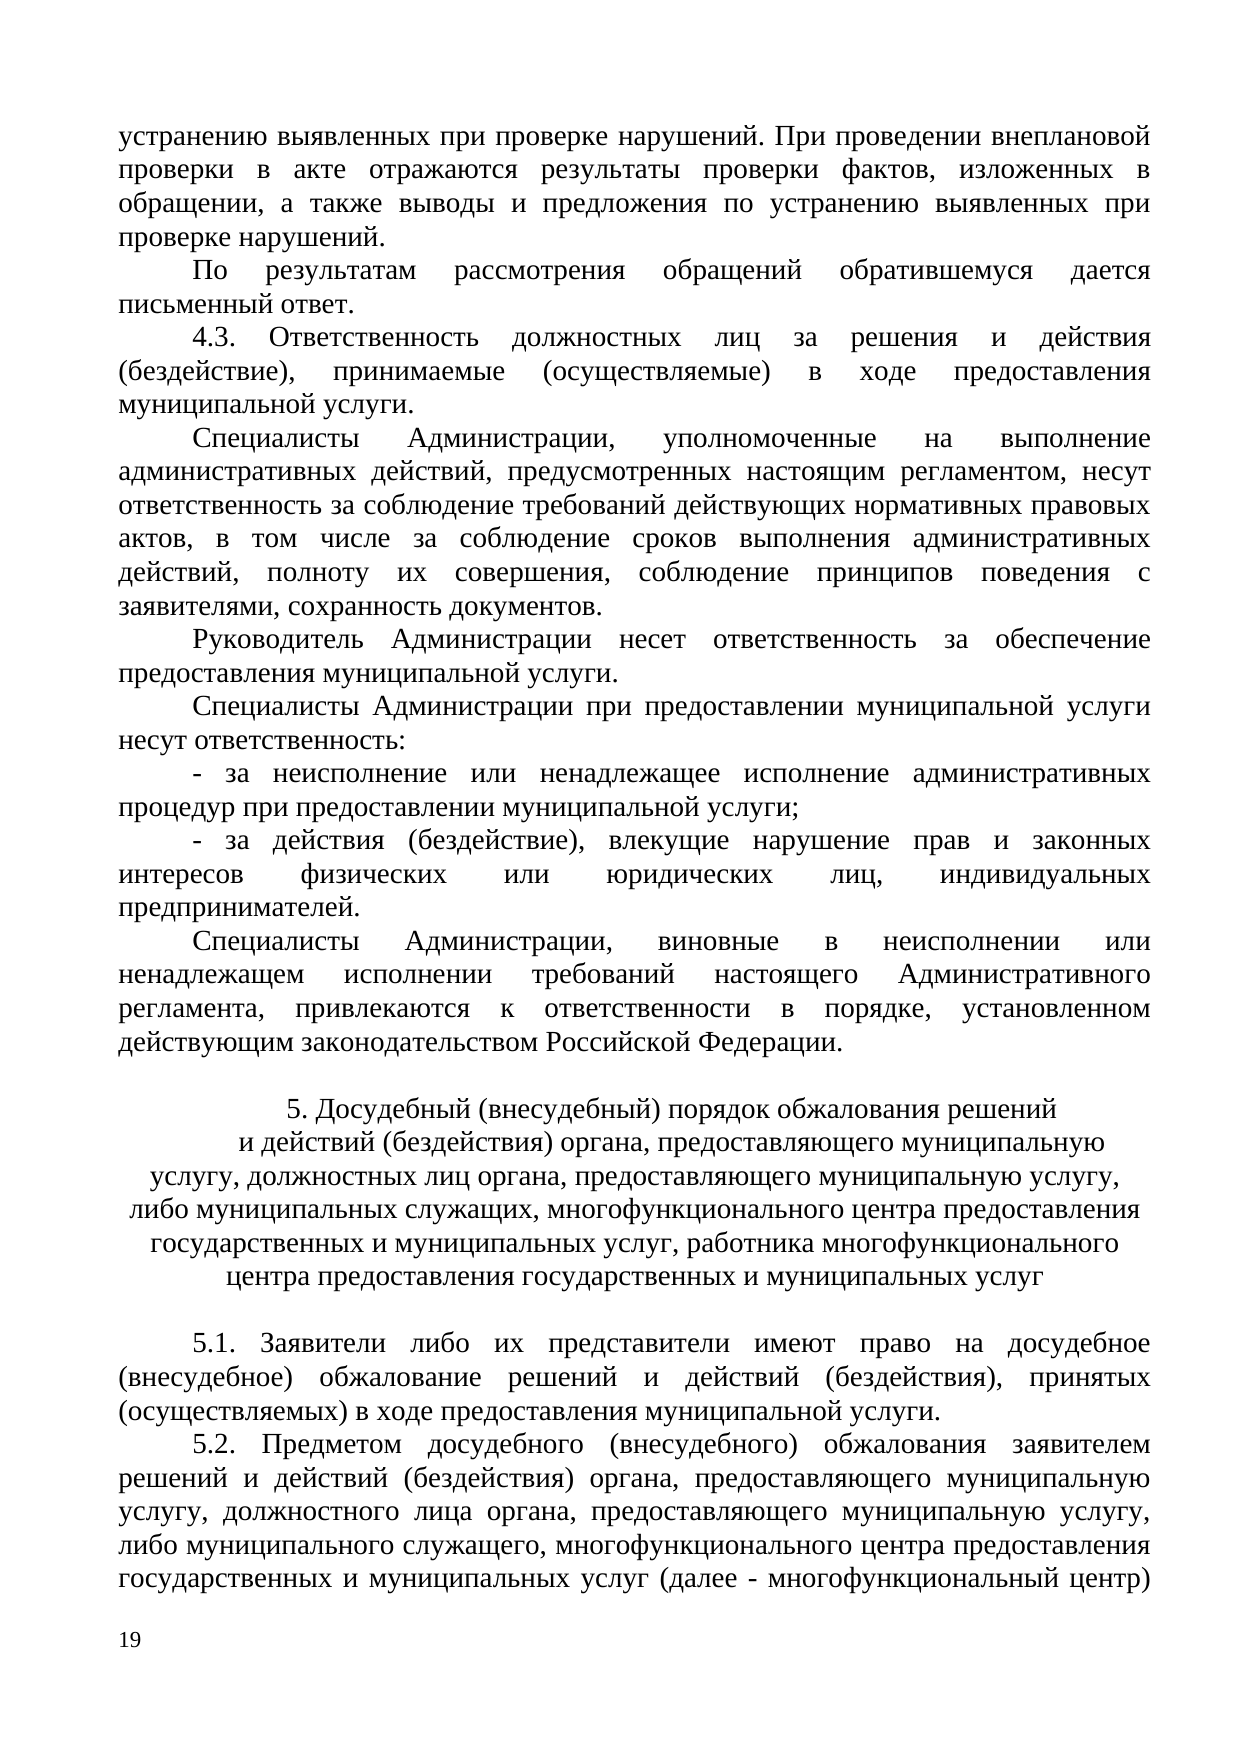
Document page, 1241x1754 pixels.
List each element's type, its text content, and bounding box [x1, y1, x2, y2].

text Руководитель Администрации несет ответственность за обеспечение предоставления муниципальной услуги. [118, 621, 1152, 688]
text - за действия (бездействие), влекущие нарушение прав и законных интересов физических или юридических лиц, индивидуальных предпринимателей. [118, 822, 1152, 923]
text Специалисты Администрации, уполномоченные на выполнение административных действий, предусмотренных настоящим регламентом, несут ответственность за соблюдение требований действующих нормативных правовых актов, в том числе за соблюдение сроков выполнения административных действий, полноту их совершения, соблюдение принципов поведения с заявителями, сохранность документов. [118, 420, 1152, 621]
text 4.3. Ответственность должностных лиц за решения и действия (бездействие), принимаемые (осуществляемые) в ходе предоставления муниципальной услуги. [118, 319, 1152, 420]
text По результатам рассмотрения обращений обратившемуся дается письменный ответ. [118, 252, 1152, 319]
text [118, 118, 1152, 252]
text 5. Досудебный (внесудебный) порядок обжалования решений [118, 1091, 1152, 1124]
text Специалисты Администрации, виновные в неисполнении или ненадлежащем исполнении требований настоящего Административного регламента, привлекаются к ответственности в порядке, установленном действующим законодательством Российской Федерации. [118, 923, 1152, 1057]
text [118, 1426, 1152, 1594]
text Специалисты Администрации при предоставлении муниципальной услуги несут ответственность: [118, 688, 1152, 755]
text - за неисполнение или ненадлежащее исполнение административных процедур при предоставлении муниципальной услуги; [118, 755, 1152, 822]
text 5.1. Заявители либо их представители имеют право на досудебное (внесудебное) обжалование решений и действий (бездействия), принятых (осуществляемых) в ходе предоставления муниципальной услуги. [118, 1326, 1152, 1426]
text и действий (бездействия) органа, предоставляющего муниципальную услугу, должностных лиц органа, предоставляющего муниципальную услугу, либо муниципальных служащих, многофункционального центра предоставления государственных и муниципальных услуг, работника многофункционального центра предоставления государственных и муниципальных услуг [118, 1124, 1152, 1292]
